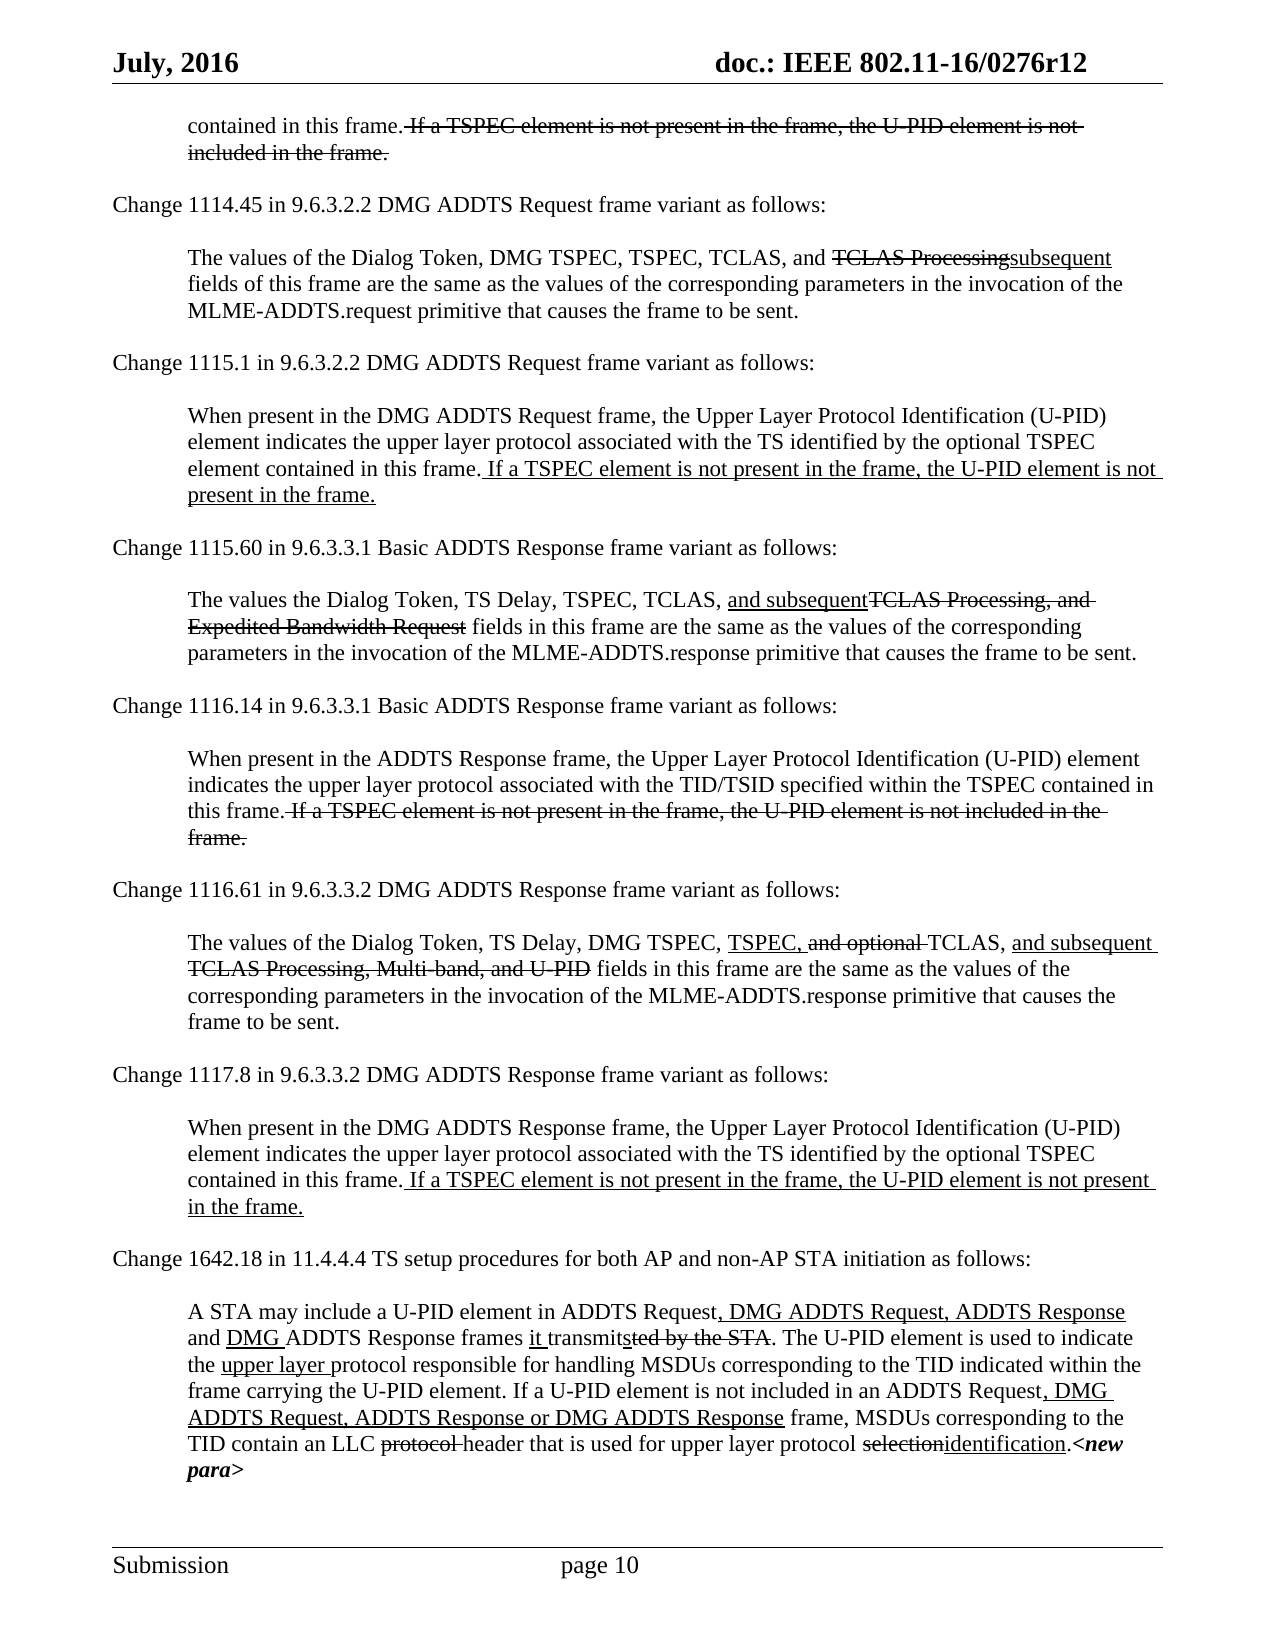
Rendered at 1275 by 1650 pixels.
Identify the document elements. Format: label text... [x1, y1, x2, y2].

text The values of the Dialog Token, DMG TSPEC, TSPEC, TCLAS, and TCLAS Processingsubsequent fields of this frame are the same as the values of the corresponding parameters in the invocation of the MLME-ADDTS.request primitive that causes the frame to be sent. [187, 244, 1163, 323]
text Change 1116.61 in 9.6.3.3.2 DMG ADDTS Response frame variant as follows: [112, 876, 1163, 903]
text Change 1117.8 in 9.6.3.3.2 DMG ADDTS Response frame variant as follows: [112, 1061, 1163, 1087]
text When present in the DMG ADDTS Request frame, the Upper Layer Protocol Identification (U-PID) element indicates the upper layer protocol associated with the TS identified by the optional TSPEC element contained in this frame. If a TSPEC element is not present in the frame, the U-PID element is not present in the frame. [187, 402, 1163, 507]
text When present in the ADDTS Response frame, the Upper Layer Protocol Identification (U-PID) element indicates the upper layer protocol associated with the TID/TSID specified within the TSPEC contained in this frame. If a TSPEC element is not present in the frame, the U-PID element is not included in the frame. [187, 745, 1163, 850]
text Change 1115.1 in 9.6.3.2.2 DMG ADDTS Request frame variant as follows: [112, 349, 1163, 376]
text The values the Dialog Token, TS Delay, TSPEC, TCLAS, and subsequentTCLAS Processing, and Expedited Bandwidth Request fields in this frame are the same as the values of the corresponding parameters in the invocation of the MLME-ADDTS.response primitive that causes the frame to be sent. [187, 587, 1163, 666]
text A STA may include a U-PID element in ADDTS Request, DMG ADDTS Request, ADDTS Response and DMG ADDTS Response frames it transmitsted by the STA. The U-PID element is used to indicate the upper layer protocol responsible for handling MSDUs corresponding to the TID indicated within the frame carrying the U-PID element. If a U-PID element is not included in an ADDTS Request, DMG ADDTS Request, ADDTS Response or DMG ADDTS Response frame, MSDUs corresponding to the TID contain an LLC protocol header that is used for upper layer protocol selectionidentification.<new para> [187, 1298, 1163, 1483]
text Change 1114.45 in 9.6.3.2.2 DMG ADDTS Request frame variant as follows: [112, 191, 1163, 218]
text When present in the DMG ADDTS Response frame, the Upper Layer Protocol Identification (U-PID) element indicates the upper layer protocol associated with the TS identified by the optional TSPEC contained in this frame. If a TSPEC element is not present in the frame, the U-PID element is not present in the frame. [187, 1114, 1163, 1219]
text Change 1115.60 in 9.6.3.3.1 Basic ADDTS Response frame variant as follows: [112, 534, 1163, 560]
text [187, 112, 1163, 165]
text The values of the Dialog Token, TS Delay, DMG TSPEC, TSPEC, and optional TCLAS, and subsequent TCLAS Processing, Multi-band, and U-PID fields in this frame are the same as the values of the corresponding parameters in the invocation of the MLME-ADDTS.response primitive that causes the frame to be sent. [187, 929, 1163, 1034]
text Change 1642.18 in 11.4.4.4 TS setup procedures for both AP and non-AP STA initiation as follows: [112, 1245, 1163, 1272]
text Change 1116.14 in 9.6.3.3.1 Basic ADDTS Response frame variant as follows: [112, 692, 1163, 718]
